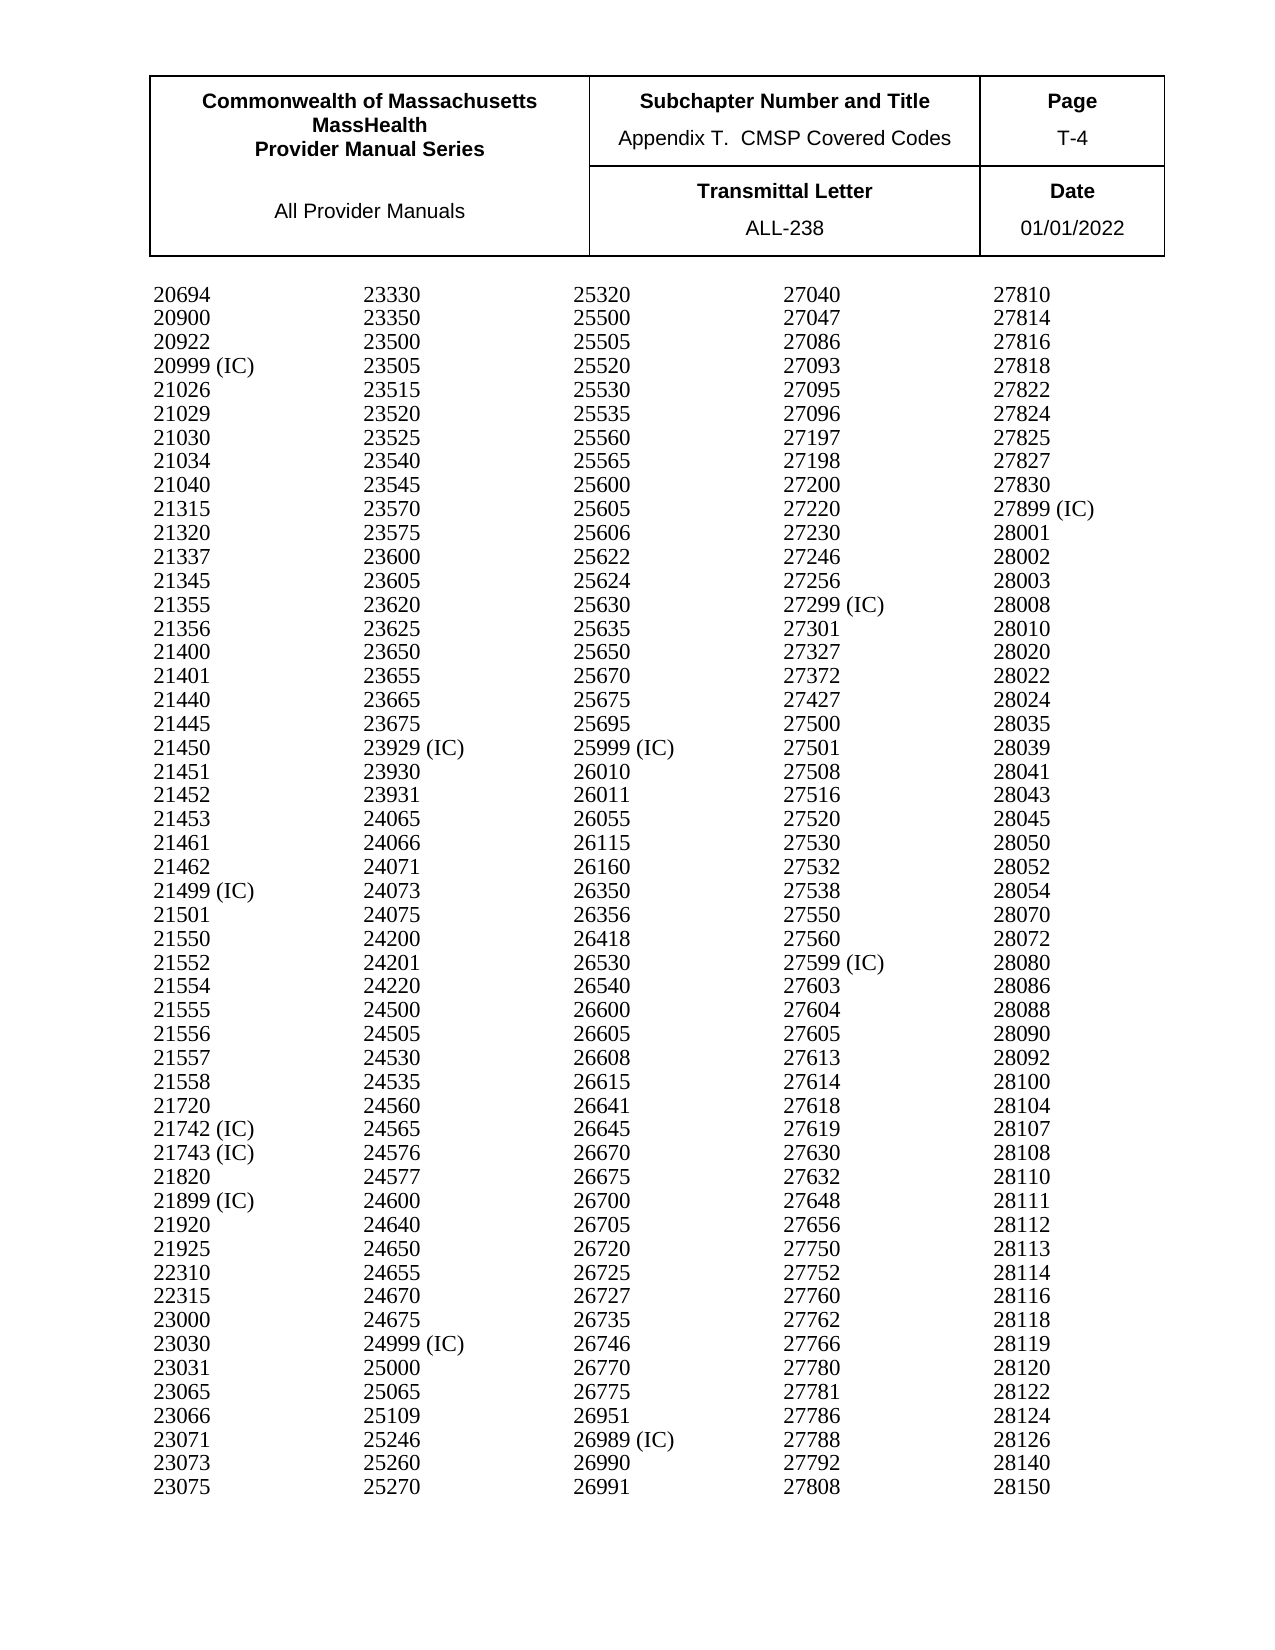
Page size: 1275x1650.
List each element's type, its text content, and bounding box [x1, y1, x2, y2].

text 26011 [570, 784, 705, 808]
text 27516 [780, 784, 915, 808]
text 21040 [150, 474, 285, 498]
text 24071 [360, 855, 495, 879]
text 27095 [780, 378, 915, 402]
text 28114 [990, 1261, 1125, 1285]
text 27613 [780, 1046, 915, 1070]
text 24640 [360, 1213, 495, 1237]
text 24535 [360, 1070, 495, 1094]
text 26540 [570, 975, 705, 998]
text 21355 [150, 593, 285, 617]
text 23930 [360, 760, 495, 784]
text 25246 [360, 1428, 495, 1452]
text 25535 [570, 402, 705, 426]
text 26991 [570, 1476, 705, 1499]
text 26010 [570, 760, 705, 784]
text 28052 [990, 855, 1125, 879]
text 28112 [990, 1213, 1125, 1237]
text 26530 [570, 951, 705, 975]
text 21820 [150, 1166, 285, 1189]
text 21925 [150, 1237, 285, 1261]
text 27781 [780, 1380, 915, 1404]
text 28024 [990, 688, 1125, 712]
text 25635 [570, 617, 705, 641]
text 23500 [360, 331, 495, 354]
text 23000 [150, 1309, 285, 1332]
text 28088 [990, 998, 1125, 1022]
text 21501 [150, 903, 285, 927]
text 23625 [360, 617, 495, 641]
text 24201 [360, 951, 495, 975]
text 25260 [360, 1452, 495, 1476]
text 27086 [780, 331, 915, 354]
text 24220 [360, 975, 495, 998]
text 28001 [990, 521, 1125, 545]
text 20900 [150, 307, 285, 331]
text 25270 [360, 1476, 495, 1499]
text 28020 [990, 641, 1125, 664]
text 26725 [570, 1261, 705, 1285]
text 26670 [570, 1142, 705, 1166]
text 23071 [150, 1428, 285, 1452]
text 22315 [150, 1285, 285, 1309]
text 27786 [780, 1404, 915, 1428]
text 24075 [360, 903, 495, 927]
text 27899 (IC) [990, 498, 1125, 521]
text 26615 [570, 1070, 705, 1094]
text 23505 [360, 354, 495, 378]
text 27047 [780, 307, 915, 331]
text 24560 [360, 1094, 495, 1118]
text 26990 [570, 1452, 705, 1476]
text 28072 [990, 927, 1125, 951]
text 28035 [990, 712, 1125, 736]
text 28050 [990, 832, 1125, 855]
text 28008 [990, 593, 1125, 617]
text 23525 [360, 426, 495, 450]
text 24999 (IC) [360, 1332, 495, 1356]
text 27299 (IC) [780, 593, 915, 617]
text 27040 [780, 283, 915, 307]
text 26770 [570, 1356, 705, 1380]
text 25670 [570, 664, 705, 688]
text 28126 [990, 1428, 1125, 1452]
text 27096 [780, 402, 915, 426]
text 21320 [150, 521, 285, 545]
text 27560 [780, 927, 915, 951]
text 28116 [990, 1285, 1125, 1309]
text 27604 [780, 998, 915, 1022]
text 28110 [990, 1166, 1125, 1189]
text 27538 [780, 879, 915, 903]
text 27508 [780, 760, 915, 784]
text 27614 [780, 1070, 915, 1094]
text 23600 [360, 545, 495, 569]
text 28070 [990, 903, 1125, 927]
text 27220 [780, 498, 915, 521]
text 25630 [570, 593, 705, 617]
text 27766 [780, 1332, 915, 1356]
text 23350 [360, 307, 495, 331]
text 21337 [150, 545, 285, 569]
text 26600 [570, 998, 705, 1022]
text 27301 [780, 617, 915, 641]
text 27327 [780, 641, 915, 664]
text 28140 [990, 1452, 1125, 1476]
text 21030 [150, 426, 285, 450]
text 26705 [570, 1213, 705, 1237]
text 27198 [780, 450, 915, 474]
text 26746 [570, 1332, 705, 1356]
text 24500 [360, 998, 495, 1022]
text 23520 [360, 402, 495, 426]
text 28108 [990, 1142, 1125, 1166]
text 28043 [990, 784, 1125, 808]
text 21029 [150, 402, 285, 426]
text 27230 [780, 521, 915, 545]
text 28092 [990, 1046, 1125, 1070]
text 27619 [780, 1118, 915, 1142]
text 21461 [150, 832, 285, 855]
text 23675 [360, 712, 495, 736]
text 23066 [150, 1404, 285, 1428]
text 23570 [360, 498, 495, 521]
text 26735 [570, 1309, 705, 1332]
text 24530 [360, 1046, 495, 1070]
text 24576 [360, 1142, 495, 1166]
text 26356 [570, 903, 705, 927]
text 26608 [570, 1046, 705, 1070]
text 23330 [360, 283, 495, 307]
text 27792 [780, 1452, 915, 1476]
text 27818 [990, 354, 1125, 378]
text 20922 [150, 331, 285, 354]
text 21899 (IC) [150, 1189, 285, 1213]
text 26350 [570, 879, 705, 903]
text 23665 [360, 688, 495, 712]
text 25530 [570, 378, 705, 402]
text 23065 [150, 1380, 285, 1404]
text 25505 [570, 331, 705, 354]
text 23030 [150, 1332, 285, 1356]
text 28124 [990, 1404, 1125, 1428]
text 21453 [150, 808, 285, 832]
text 21026 [150, 378, 285, 402]
text 24650 [360, 1237, 495, 1261]
text 21451 [150, 760, 285, 784]
text 21556 [150, 1022, 285, 1046]
text 27780 [780, 1356, 915, 1380]
text 27814 [990, 307, 1125, 331]
text 21558 [150, 1070, 285, 1094]
text 27618 [780, 1094, 915, 1118]
text 24675 [360, 1309, 495, 1332]
text 23929 (IC) [360, 736, 495, 760]
text 21499 (IC) [150, 879, 285, 903]
text 24565 [360, 1118, 495, 1142]
text 25109 [360, 1404, 495, 1428]
text 26418 [570, 927, 705, 951]
text 27093 [780, 354, 915, 378]
text 21440 [150, 688, 285, 712]
text 27532 [780, 855, 915, 879]
text 23605 [360, 569, 495, 593]
text 21445 [150, 712, 285, 736]
text 28150 [990, 1476, 1125, 1499]
text 28122 [990, 1380, 1125, 1404]
text 21557 [150, 1046, 285, 1070]
text 24577 [360, 1166, 495, 1189]
text 25650 [570, 641, 705, 664]
text 28100 [990, 1070, 1125, 1094]
text 25520 [570, 354, 705, 378]
text 27788 [780, 1428, 915, 1452]
text 25622 [570, 545, 705, 569]
text 28113 [990, 1237, 1125, 1261]
text 26605 [570, 1022, 705, 1046]
text 26989 (IC) [570, 1428, 705, 1452]
text 27830 [990, 474, 1125, 498]
text 27750 [780, 1237, 915, 1261]
text 26720 [570, 1237, 705, 1261]
text 21034 [150, 450, 285, 474]
text 20694 [150, 283, 285, 307]
text 23931 [360, 784, 495, 808]
text 27197 [780, 426, 915, 450]
text 27599 (IC) [780, 951, 915, 975]
text 26675 [570, 1166, 705, 1189]
text 21345 [150, 569, 285, 593]
text 23515 [360, 378, 495, 402]
text 23650 [360, 641, 495, 664]
text 27605 [780, 1022, 915, 1046]
text 22310 [150, 1261, 285, 1285]
text 25675 [570, 688, 705, 712]
text 24600 [360, 1189, 495, 1213]
text 28107 [990, 1118, 1125, 1142]
text 26115 [570, 832, 705, 855]
text 24073 [360, 879, 495, 903]
text 23575 [360, 521, 495, 545]
text 21554 [150, 975, 285, 998]
text 27827 [990, 450, 1125, 474]
text 27760 [780, 1285, 915, 1309]
text 28022 [990, 664, 1125, 688]
text 28111 [990, 1189, 1125, 1213]
text 21452 [150, 784, 285, 808]
text 27810 [990, 283, 1125, 307]
text 27603 [780, 975, 915, 998]
text 27825 [990, 426, 1125, 450]
text 25606 [570, 521, 705, 545]
text 21920 [150, 1213, 285, 1237]
text 28118 [990, 1309, 1125, 1332]
text 27816 [990, 331, 1125, 354]
text 21743 (IC) [150, 1142, 285, 1166]
text 24200 [360, 927, 495, 951]
text 27656 [780, 1213, 915, 1237]
text 23031 [150, 1356, 285, 1380]
text 25605 [570, 498, 705, 521]
text 28119 [990, 1332, 1125, 1356]
text 27630 [780, 1142, 915, 1166]
text 27500 [780, 712, 915, 736]
text 28041 [990, 760, 1125, 784]
text 24505 [360, 1022, 495, 1046]
text 28002 [990, 545, 1125, 569]
text 27501 [780, 736, 915, 760]
text 24655 [360, 1261, 495, 1285]
text 25320 [570, 283, 705, 307]
text 25565 [570, 450, 705, 474]
text 26727 [570, 1285, 705, 1309]
text 27530 [780, 832, 915, 855]
text 21555 [150, 998, 285, 1022]
text 27648 [780, 1189, 915, 1213]
text 23545 [360, 474, 495, 498]
text 28003 [990, 569, 1125, 593]
text 27632 [780, 1166, 915, 1189]
text 27256 [780, 569, 915, 593]
text 26641 [570, 1094, 705, 1118]
text 27246 [780, 545, 915, 569]
text 26700 [570, 1189, 705, 1213]
text 25500 [570, 307, 705, 331]
text 26160 [570, 855, 705, 879]
text 21315 [150, 498, 285, 521]
text 21401 [150, 664, 285, 688]
text 27824 [990, 402, 1125, 426]
text 27550 [780, 903, 915, 927]
text 25600 [570, 474, 705, 498]
text 25000 [360, 1356, 495, 1380]
text 26055 [570, 808, 705, 832]
text 20999 (IC) [150, 354, 285, 378]
text 28045 [990, 808, 1125, 832]
text 28054 [990, 879, 1125, 903]
text 21462 [150, 855, 285, 879]
text 27372 [780, 664, 915, 688]
text 21552 [150, 951, 285, 975]
text 27752 [780, 1261, 915, 1285]
text 21400 [150, 641, 285, 664]
text 23620 [360, 593, 495, 617]
text 23073 [150, 1452, 285, 1476]
text 28104 [990, 1094, 1125, 1118]
text 27808 [780, 1476, 915, 1499]
text 26951 [570, 1404, 705, 1428]
text 27520 [780, 808, 915, 832]
text 23540 [360, 450, 495, 474]
text 27200 [780, 474, 915, 498]
text 21356 [150, 617, 285, 641]
text 26645 [570, 1118, 705, 1142]
text 28086 [990, 975, 1125, 998]
text 25560 [570, 426, 705, 450]
text 26775 [570, 1380, 705, 1404]
text 21720 [150, 1094, 285, 1118]
text 28120 [990, 1356, 1125, 1380]
text 28090 [990, 1022, 1125, 1046]
text 27822 [990, 378, 1125, 402]
text 27762 [780, 1309, 915, 1332]
text 24670 [360, 1285, 495, 1309]
text 28080 [990, 951, 1125, 975]
text 24066 [360, 832, 495, 855]
text 28010 [990, 617, 1125, 641]
text 21450 [150, 736, 285, 760]
text 25999 (IC) [570, 736, 705, 760]
text 25695 [570, 712, 705, 736]
text 23075 [150, 1476, 285, 1499]
text 28039 [990, 736, 1125, 760]
text 21550 [150, 927, 285, 951]
text 23655 [360, 664, 495, 688]
text 24065 [360, 808, 495, 832]
text 21742 (IC) [150, 1118, 285, 1142]
text 25065 [360, 1380, 495, 1404]
text 27427 [780, 688, 915, 712]
text 25624 [570, 569, 705, 593]
